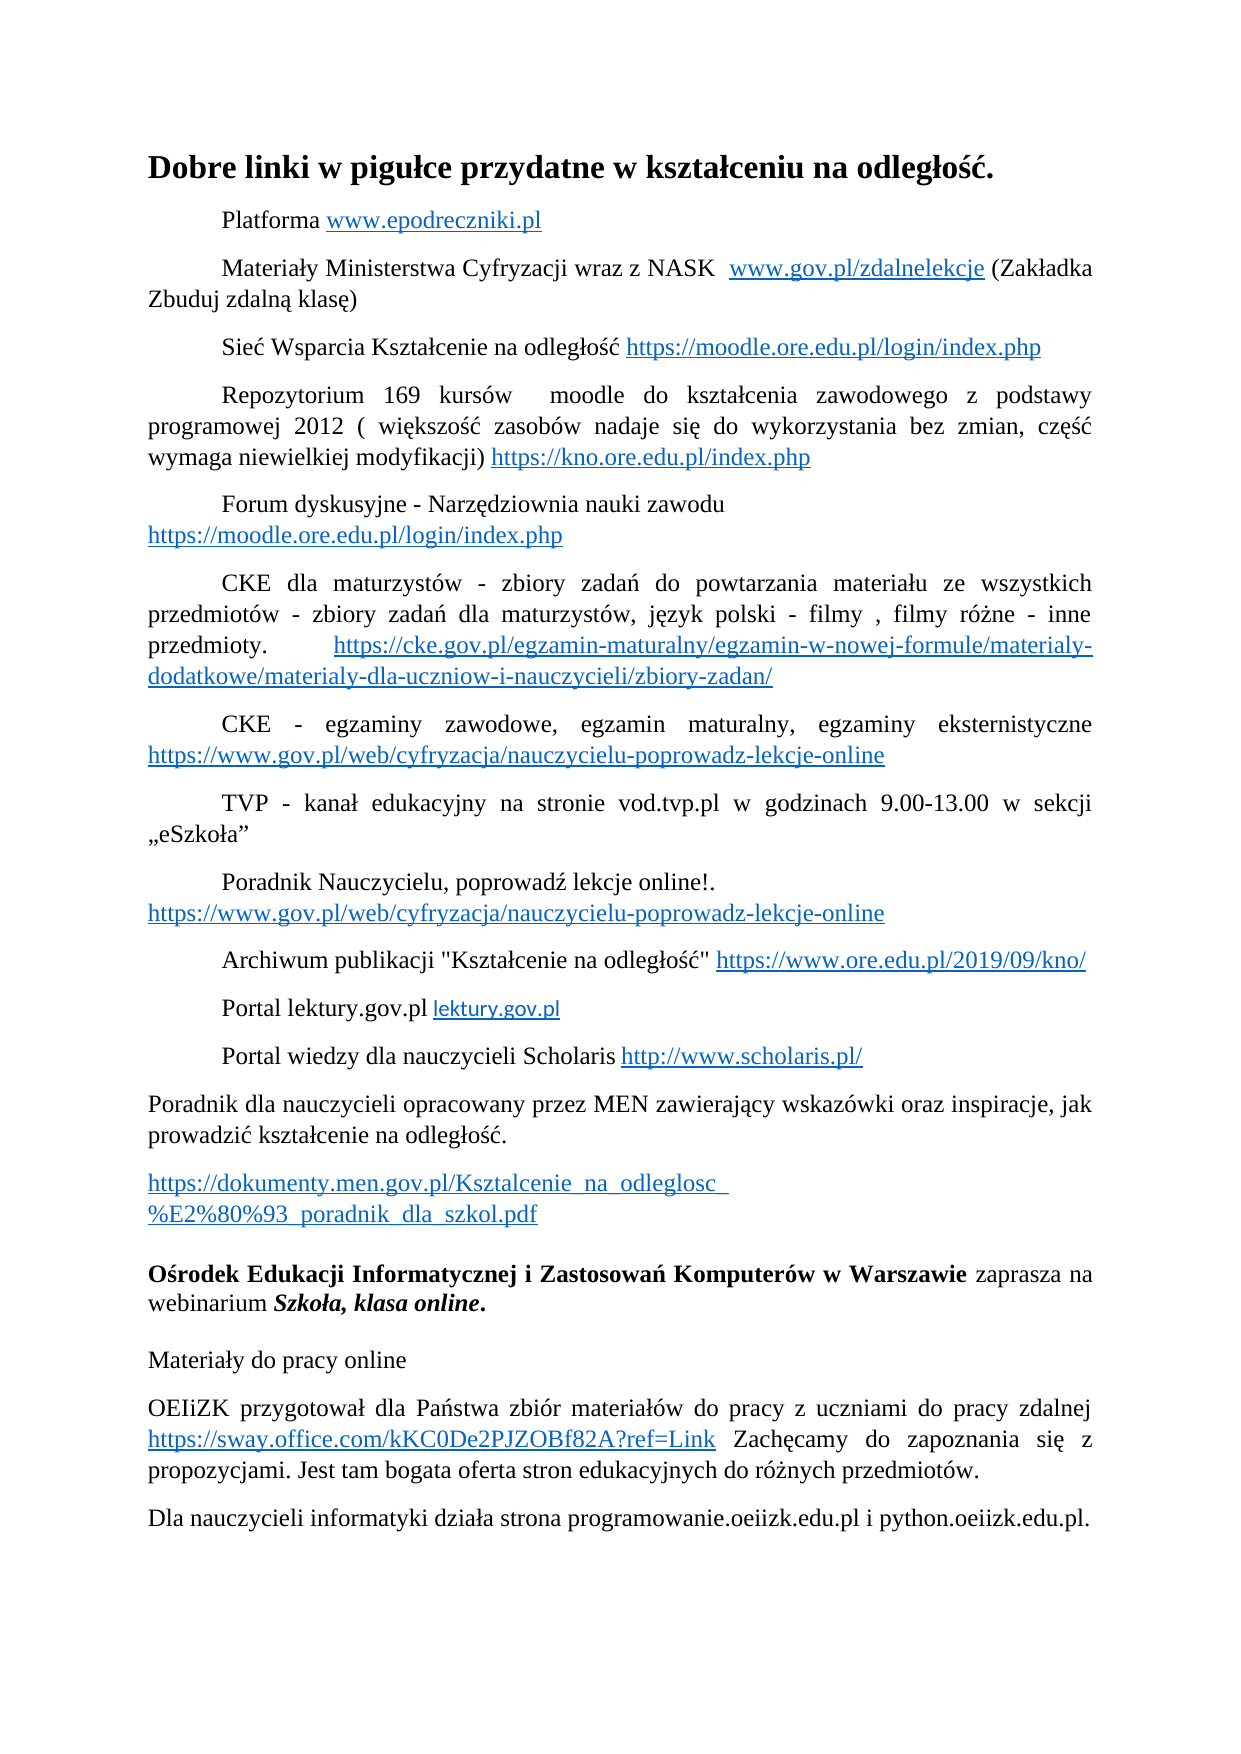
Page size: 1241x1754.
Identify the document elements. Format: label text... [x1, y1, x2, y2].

text Poradnik Nauczycielu, poprowadź lekcje online!. https://www.gov.pl/web/cyfryzacja/nauczycielu-poprowadz-lekcje-online [148, 867, 1093, 926]
text TVP - kanał edukacyjny na stronie vod.tvp.pl w godzinach 9.00-13.00 w sekcji „eSzkoła” [148, 788, 1093, 848]
text Archiwum publikacji "Kształcenie na odległość" https://www.ore.edu.pl/2019/09/kno/ [148, 945, 1093, 974]
text Forum dyskusyjne - Narzędziownia nauki zawodu https://moodle.ore.edu.pl/login/index.php [148, 489, 1093, 549]
text Portal wiedzy dla nauczycieli Scholaris http://www.scholaris.pl/ [148, 1041, 1093, 1070]
text Materiały Ministerstwa Cyfryzacji wraz z NASK www.gov.pl/zdalnelekcje (Zakładka Zbuduj zdalną klasę) [148, 253, 1093, 313]
text Poradnik dla nauczycieli opracowany przez MEN zawierający wskazówki oraz inspiracje, jak prowadzić kształcenie na odległość. [148, 1089, 1093, 1149]
text Dla nauczycieli informatyki działa strona programowanie.oeiizk.edu.pl i python.oeiizk.edu.pl. [148, 1503, 1093, 1532]
text Ośrodek Edukacji Informatycznej i Zastosowań Komputerów w Warszawie zaprasza na webinarium Szkoła, klasa online. [148, 1259, 1093, 1316]
text Portal lektury.gov.pl lektury.gov.pl [148, 993, 1093, 1022]
text CKE - egzaminy zawodowe, egzamin maturalny, egzaminy eksternistyczne https://www.gov.pl/web/cyfryzacja/nauczycielu-poprowadz-lekcje-online [148, 709, 1093, 769]
text OEIiZK przygotował dla Państwa zbiór materiałów do pracy z uczniami do pracy zdalnej https://sway.office.com/kKC0De2PJZOBf82A?ref=Link Zachęcamy do zapoznania się z propozycjami. Jest tam bogata oferta stron edukacyjnych do różnych przedmiotów. [148, 1393, 1093, 1484]
text CKE dla maturzystów - zbiory zadań do powtarzania materiału ze wszystkich przedmiotów - zbiory zadań dla maturzystów, język polski - filmy , filmy różne - inne przedmioty. https://cke.gov.pl/egzamin-maturalny/egzamin-w-nowej-formule/materialy-dodatkowe/materialy-dla-uczniow-i-nauczycieli/zbiory-zadan/ [148, 568, 1093, 690]
text Materiały do pracy online [148, 1346, 1093, 1374]
text Dobre linki w pigułce przydatne w kształceniu na odległość. [148, 148, 1093, 186]
text Sieć Wsparcia Kształcenie na odległość https://moodle.ore.edu.pl/login/index.php [148, 332, 1093, 361]
text Repozytorium 169 kursów moodle do kształcenia zawodowego z podstawy programowej 2012 ( większość zasobów nadaje się do wykorzystania bez zmian, część wymaga niewielkiej modyfikacji) https://kno.ore.edu.pl/index.php [148, 380, 1093, 471]
text https://dokumenty.men.gov.pl/Ksztalcenie_na_odleglosc_%E2%80%93_poradnik_dla_szkol.pdf [148, 1168, 1093, 1227]
text Platforma www.epodreczniki.pl [148, 206, 1093, 234]
